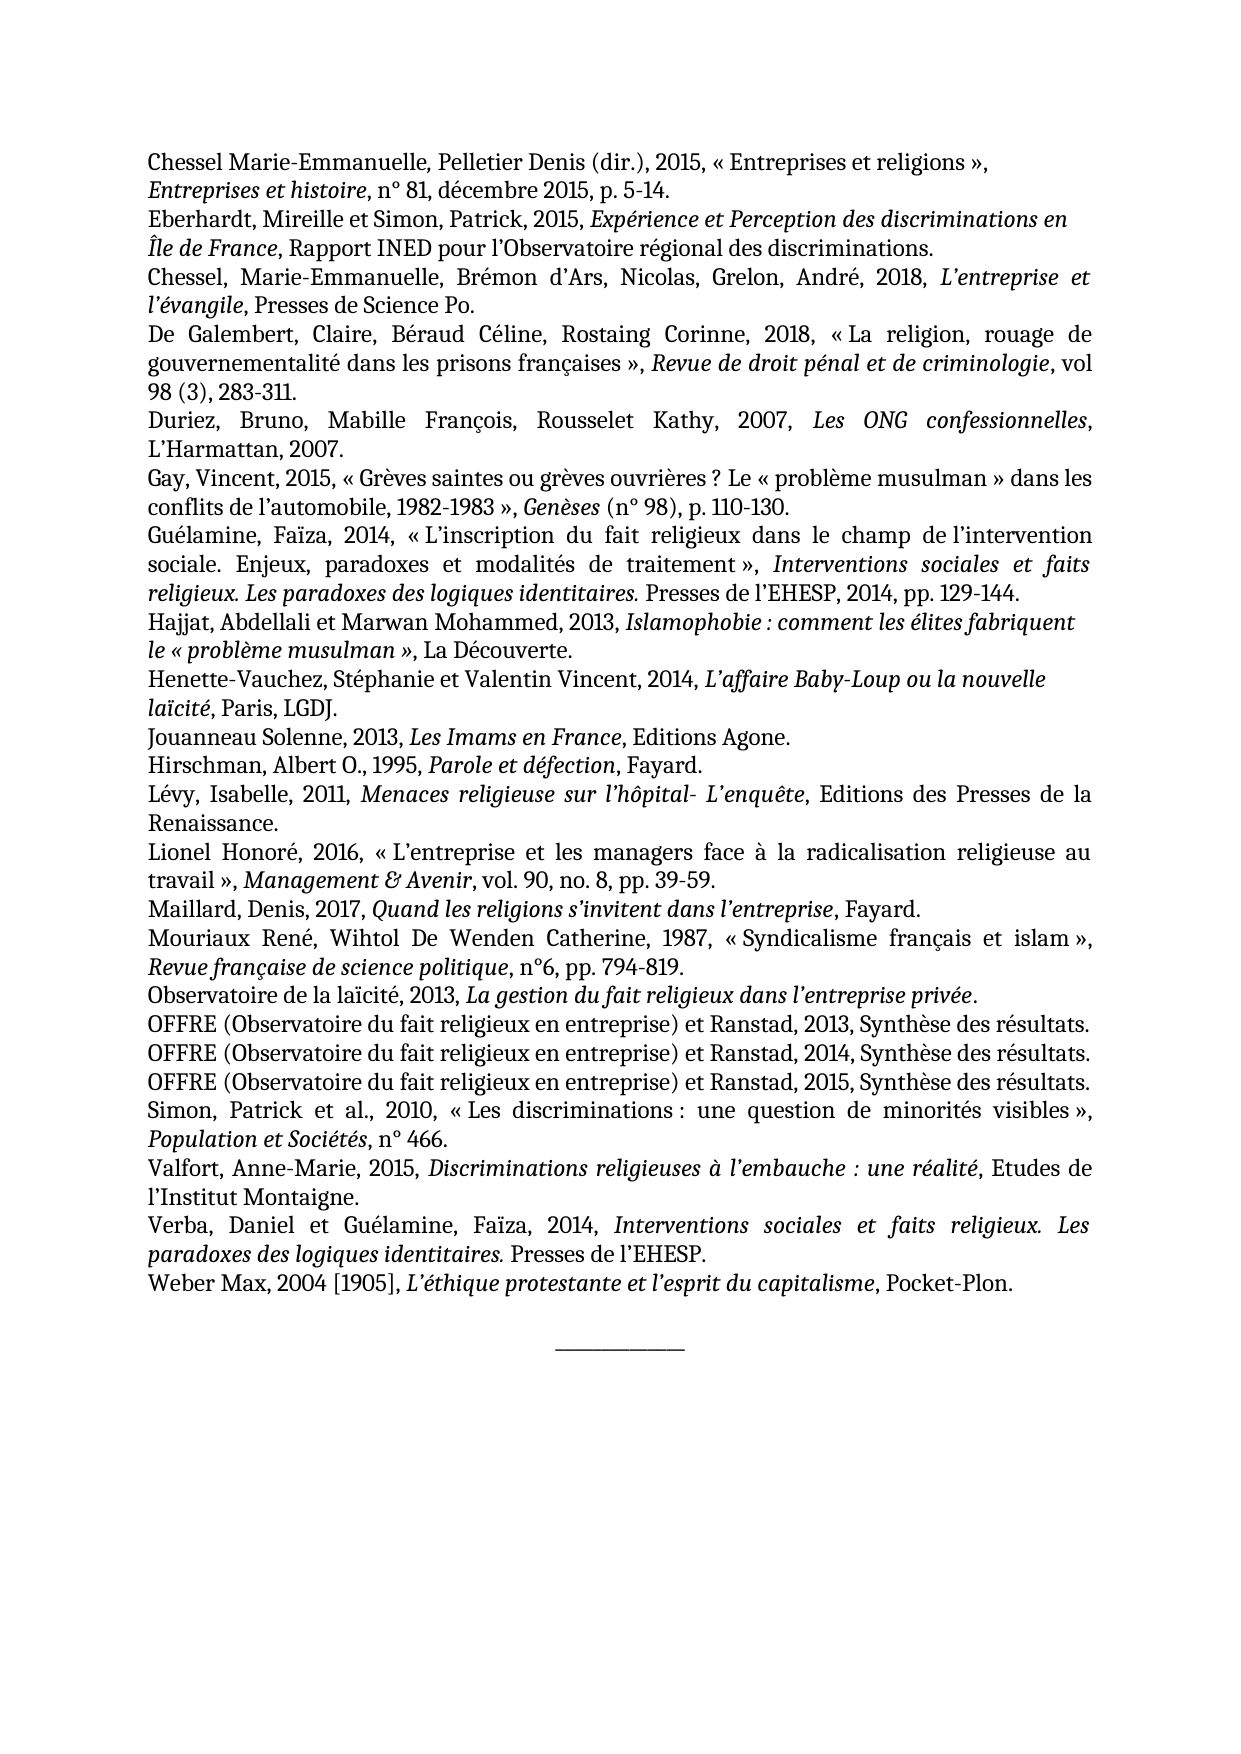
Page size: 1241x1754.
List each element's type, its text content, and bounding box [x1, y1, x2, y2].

text Chessel Marie-Emmanuelle, Pelletier Denis (dir.), 2015, « Entreprises et religions », Entreprises et histoire, n° 81, décembre 2015, p. 5-14. Eberhardt, Mireille et Simon, Patrick, 2015, Expérience et Perception des discriminations en Île de France, Rapport INED pour l’Observatoire régional des discriminations. [148, 148, 1093, 263]
text Observatoire de la laïcité, 2013, La gestion du fait religieux dans l’entreprise privée. [148, 981, 1093, 1010]
text Guélamine, Faïza, 2014, « L’inscription du fait religieux dans le champ de l’intervention sociale. Enjeux, paradoxes et modalités de traitement », Interventions sociales et faits religieux. Les paradoxes des logiques identitaires. Presses de l’EHESP, 2014, pp. 129-144. [148, 521, 1093, 608]
text Hirschman, Albert O., 1995, Parole et défection, Fayard. [148, 751, 1093, 780]
text OFFRE (Observatoire du fait religieux en entreprise) et Ranstad, 2015, Synthèse des résultats. [148, 1068, 1093, 1096]
text ______________ [148, 1326, 1093, 1355]
text OFFRE (Observatoire du fait religieux en entreprise) et Ranstad, 2013, Synthèse des résultats. [148, 1010, 1093, 1039]
text Valfort, Anne-Marie, 2015, Discriminations religieuses à l’embauche : une réalité, Etudes de l’Institut Montaigne. [148, 1154, 1093, 1211]
text Verba, Daniel et Guélamine, Faïza, 2014, Interventions sociales et faits religieux. Les paradoxes des logiques identitaires. Presses de l’EHESP. [148, 1211, 1093, 1269]
text Chessel, Marie-Emmanuelle, Brémon d’Ars, Nicolas, Grelon, André, 2018, L’entreprise et l’évangile, Presses de Science Po. [148, 263, 1093, 320]
text Duriez, Bruno, Mabille François, Rousselet Kathy, 2007, Les ONG confessionnelles, L’Harmattan, 2007. [148, 406, 1093, 464]
text Jouanneau Solenne, 2013, Les Imams en France, Editions Agone. [148, 723, 1093, 751]
text Hajjat, Abdellali et Marwan Mohammed, 2013, Islamophobie : comment les élites fabriquent le « problème musulman », La Découverte. Henette-Vauchez, Stéphanie et Valentin Vincent, 2014, L’affaire Baby-Loup ou la nouvelle laïcité, Paris, LGDJ. [148, 608, 1093, 723]
text Gay, Vincent, 2015, « Grèves saintes ou grèves ouvrières ? Le « problème musulman » dans les conflits de l’automobile, 1982-1983 », Genèses (n° 98), p. 110-130. [148, 464, 1093, 521]
text De Galembert, Claire, Béraud Céline, Rostaing Corinne, 2018, « La religion, rouage de gouvernementalité dans les prisons françaises », Revue de droit pénal et de criminologie, vol 98 (3), 283-311. [148, 320, 1093, 406]
text Mouriaux René, Wihtol De Wenden Catherine, 1987, « Syndicalisme français et islam », Revue française de science politique, n°6, pp. 794-819. [148, 924, 1093, 981]
text Weber Max, 2004 [1905], L’éthique protestante et l’esprit du capitalisme, Pocket-Plon. [148, 1269, 1093, 1298]
text Simon, Patrick et al., 2010, « Les discriminations : une question de minorités visibles », Population et Sociétés, n° 466. [148, 1096, 1093, 1154]
text Lévy, Isabelle, 2011, Menaces religieuse sur l’hôpital- L’enquête, Editions des Presses de la Renaissance. [148, 780, 1093, 838]
text OFFRE (Observatoire du fait religieux en entreprise) et Ranstad, 2014, Synthèse des résultats. [148, 1039, 1093, 1068]
text Lionel Honoré, 2016, « L’entreprise et les managers face à la radicalisation religieuse au travail », Management & Avenir, vol. 90, no. 8, pp. 39-59. [148, 838, 1093, 895]
text Maillard, Denis, 2017, Quand les religions s’invitent dans l’entreprise, Fayard. [148, 895, 1093, 924]
